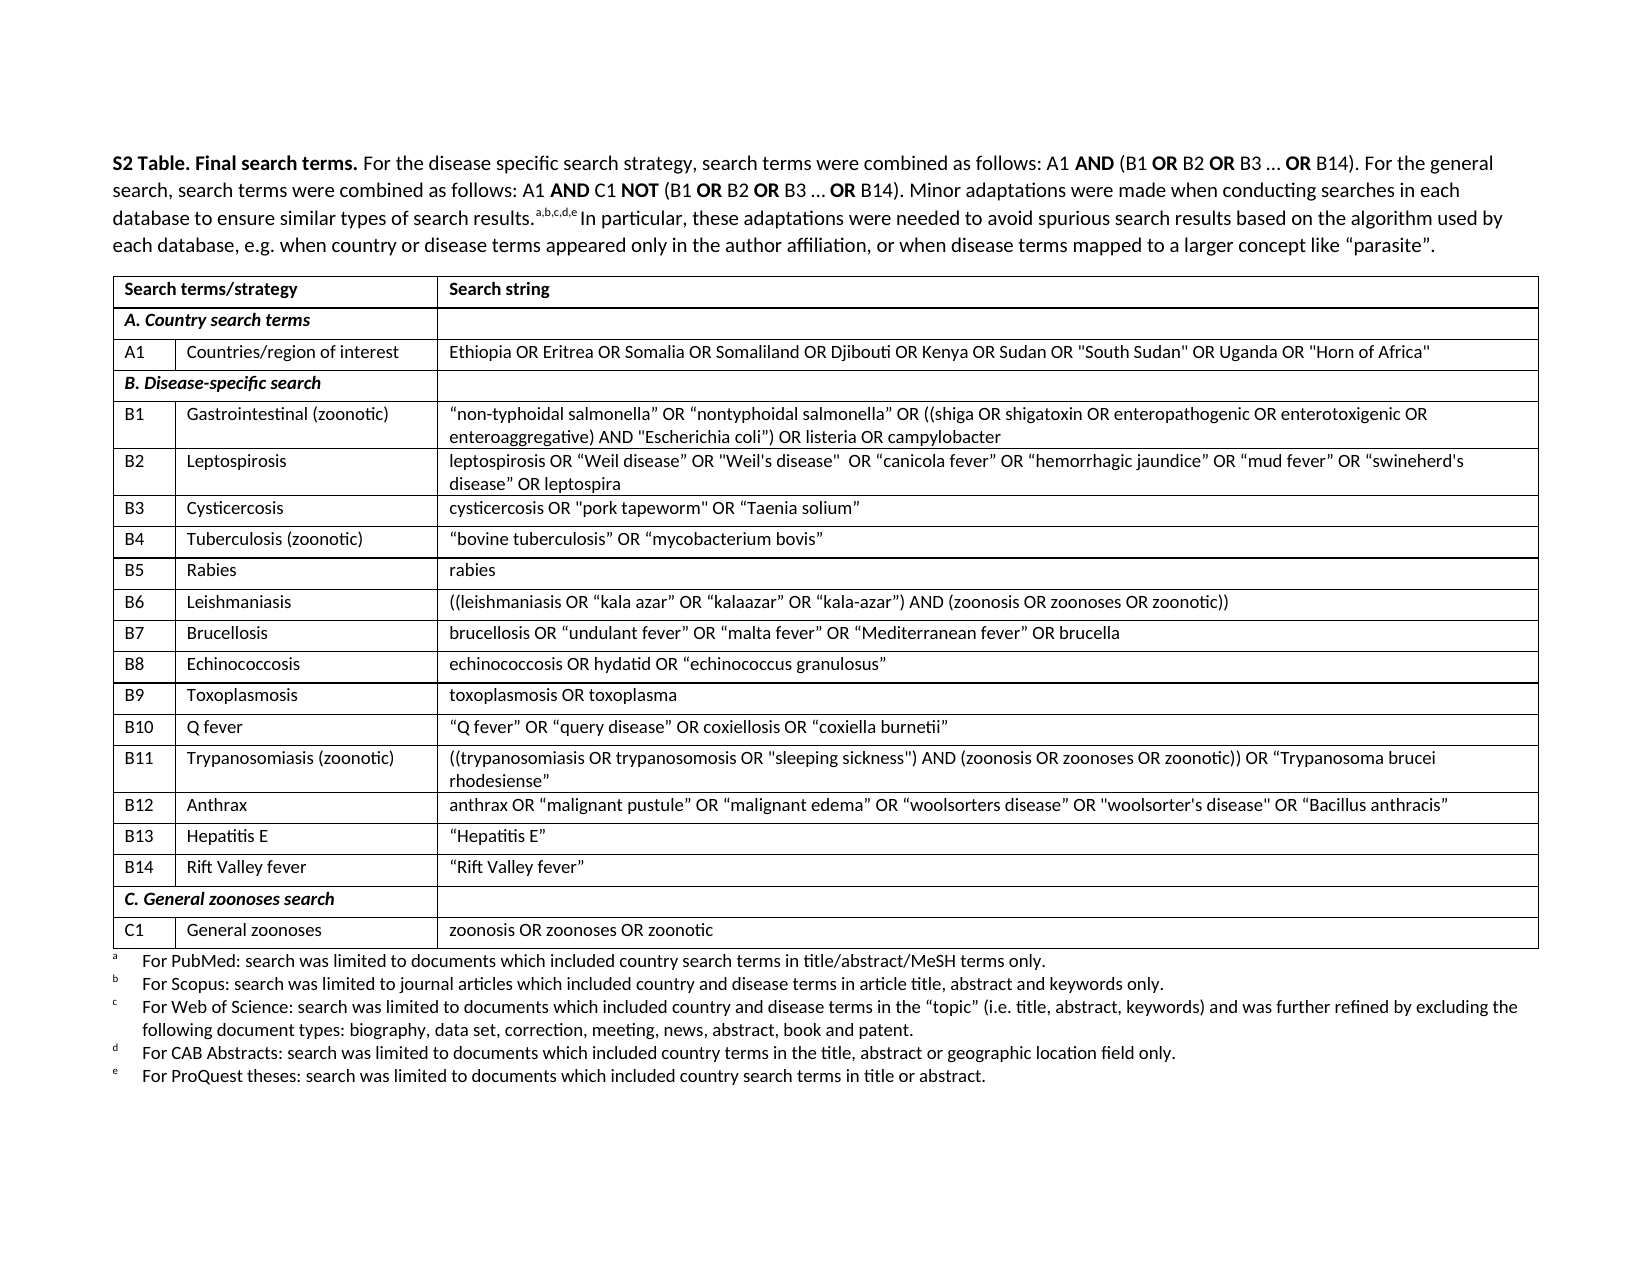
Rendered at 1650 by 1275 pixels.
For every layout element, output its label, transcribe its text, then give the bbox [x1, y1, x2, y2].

table_cell Echinococcosis [176, 652, 437, 682]
table_cell Trypanosomiasis (zoonotic) [176, 746, 437, 792]
table_cell Ethiopia OR Eritrea OR Somalia OR Somaliland OR Djibouti OR Kenya OR Sudan OR "South Sudan" OR Uganda OR "Horn of Africa" [438, 340, 1538, 370]
table_cell “Hepatitis E” [438, 824, 1538, 854]
table_cell Anthrax [176, 793, 437, 823]
table_cell “Q fever” OR “query disease” OR coxiellosis OR “coxiella burnetii” [438, 715, 1538, 745]
table_cell echinococcosis OR hydatid OR “echinococcus granulosus” [438, 652, 1538, 682]
table_cell B10 [114, 715, 175, 745]
table_cell Q fever [176, 715, 437, 745]
table_cell Toxoplasmosis [176, 684, 437, 714]
table_cell B2 [114, 449, 175, 495]
table_cell General zoonoses [176, 918, 437, 948]
table_cell Cysticercosis [176, 496, 437, 526]
table_cell anthrax OR “malignant pustule” OR “malignant edema” OR “woolsorters disease” OR "woolsorter's disease" OR “Bacillus anthracis” [438, 793, 1538, 823]
table_cell A. Country search terms [114, 309, 437, 339]
table_cell toxoplasmosis OR toxoplasma [438, 684, 1538, 714]
table_cell zoonosis OR zoonoses OR zoonotic [438, 918, 1538, 948]
table_cell [438, 309, 1538, 339]
text e For ProQuest theses: search was limited to documents which included country search terms in title or abstract. [112, 1064, 1537, 1087]
table_cell leptospirosis OR “Weil disease” OR "Weil's disease" OR “canicola fever” OR “hemorrhagic jaundice” OR “mud fever” OR “swineherd's disease” OR leptospira [438, 449, 1538, 495]
table_cell C1 [114, 918, 175, 948]
table_cell B3 [114, 496, 175, 526]
table_cell [438, 371, 1538, 401]
table_cell Brucellosis [176, 621, 437, 651]
table_cell B6 [114, 590, 175, 620]
table_header Search terms/strategy [114, 277, 437, 307]
table_cell Rift Valley fever [176, 855, 437, 886]
text S2 Table. Final search terms. For the disease specific search strategy, search terms were combined as follows: A1 AND (B1 OR B2 OR B3 … OR B14). For the general search, search terms were combined as follows: A1 AND C1 NOT (B1 OR B2 OR B3 … OR B14). Minor adaptations were made when conducting searches in each database to ensure similar types of search results.a,b,c,d,e In particular, these adaptations were needed to avoid spurious search results based on the algorithm used by each database, e.g. when country or disease terms appeared only in the author affiliation, or when disease terms mapped to a larger concept like “parasite”. [112, 150, 1537, 258]
table_cell Rabies [176, 559, 437, 589]
table_cell A1 [114, 340, 175, 370]
table_cell B5 [114, 559, 175, 589]
table_cell B8 [114, 652, 175, 682]
table_cell B9 [114, 684, 175, 714]
table_cell ((leishmaniasis OR “kala azar” OR “kalaazar” OR “kala-azar”) AND (zoonosis OR zoonoses OR zoonotic)) [438, 590, 1538, 620]
table_cell Gastrointestinal (zoonotic) [176, 402, 437, 448]
table_cell B4 [114, 527, 175, 557]
table_cell [438, 887, 1538, 917]
table_cell B11 [114, 746, 175, 792]
table_cell C. General zoonoses search [114, 887, 437, 917]
table_cell ((trypanosomiasis OR trypanosomosis OR "sleeping sickness") AND (zoonosis OR zoonoses OR zoonotic)) OR “Trypanosoma brucei rhodesiense” [438, 746, 1538, 792]
table_cell B7 [114, 621, 175, 651]
table_cell Leptospirosis [176, 449, 437, 495]
text a For PubMed: search was limited to documents which included country search terms in title/abstract/MeSH terms only. [112, 949, 1537, 972]
table_cell cysticercosis OR "pork tapeworm" OR “Taenia solium” [438, 496, 1538, 526]
text c For Web of Science: search was limited to documents which included country and disease terms in the “topic” (i.e. title, abstract, keywords) and was further refined by excluding the following document types: biography, data set, correction, meeting, news, abstract, book and patent. [112, 995, 1537, 1041]
table_cell “bovine tuberculosis” OR “mycobacterium bovis” [438, 527, 1538, 557]
text d For CAB Abstracts: search was limited to documents which included country terms in the title, abstract or geographic location field only. [112, 1041, 1537, 1064]
table_cell brucellosis OR “undulant fever” OR “malta fever” OR “Mediterranean fever” OR brucella [438, 621, 1538, 651]
table_cell Leishmaniasis [176, 590, 437, 620]
table_cell B. Disease-specific search [114, 371, 437, 401]
table_cell rabies [438, 559, 1538, 589]
table_cell B14 [114, 855, 175, 886]
table_cell Countries/region of interest [176, 340, 437, 370]
table_cell Tuberculosis (zoonotic) [176, 527, 437, 557]
text b For Scopus: search was limited to journal articles which included country and disease terms in article title, abstract and keywords only. [112, 972, 1537, 995]
table_cell “non-typhoidal salmonella” OR “nontyphoidal salmonella” OR ((shiga OR shigatoxin OR enteropathogenic OR enterotoxigenic OR enteroaggregative) AND "Escherichia coli”) OR listeria OR campylobacter [438, 402, 1538, 448]
table_cell “Rift Valley fever” [438, 855, 1538, 886]
table_cell B12 [114, 793, 175, 823]
table_cell B1 [114, 402, 175, 448]
table_cell B13 [114, 824, 175, 854]
table_cell Hepatitis E [176, 824, 437, 854]
table_header Search string [438, 277, 1538, 307]
